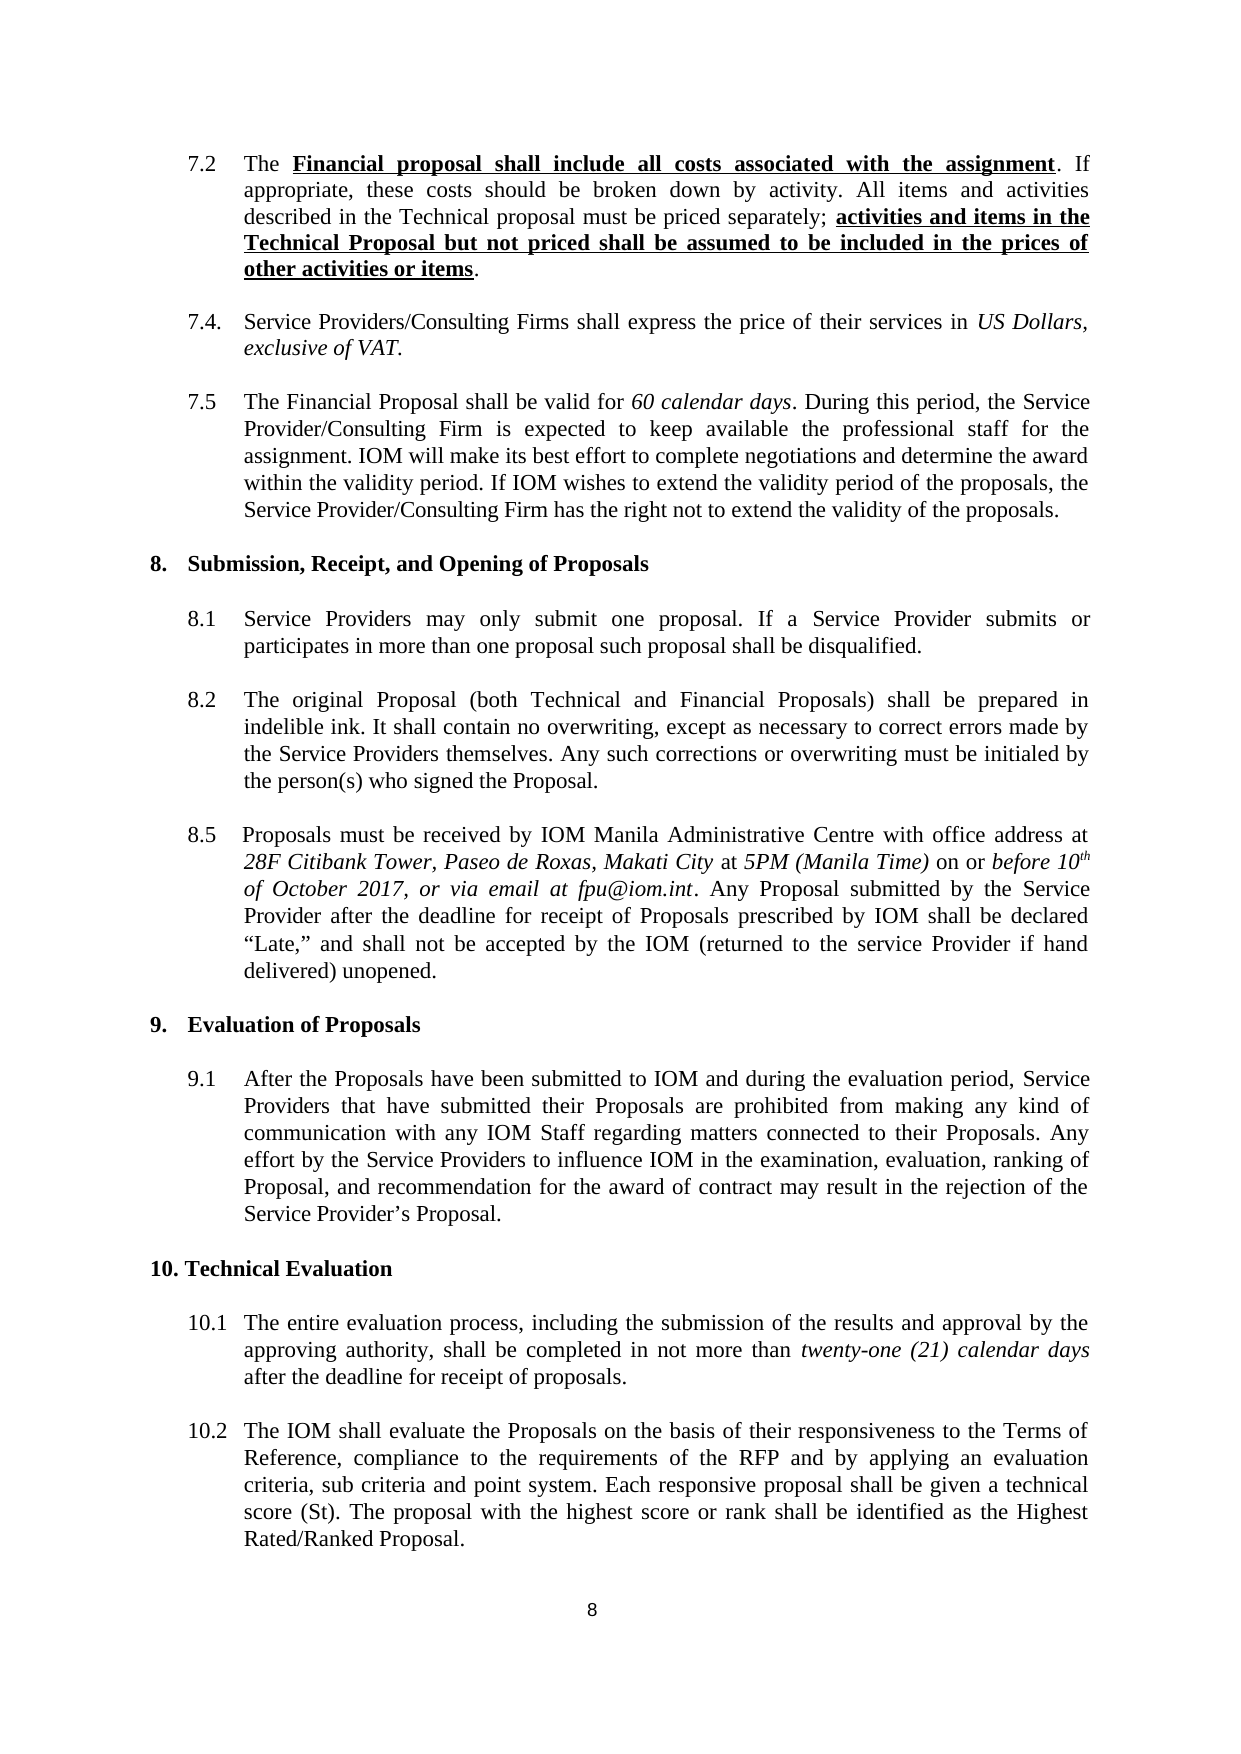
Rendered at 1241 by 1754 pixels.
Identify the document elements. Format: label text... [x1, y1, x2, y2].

text 8. Submission, Receipt, and Opening of Proposals [150, 550, 1090, 577]
text 9. Evaluation of Proposals [150, 1010, 1090, 1037]
text 7.5 The Financial Proposal shall be valid for 60 calendar days. During this period, the Service Provider/Consulting Firm is expected to keep available the professional staff for the assignment. IOM will make its best effort to complete negotiations and determine the award within the validity period. If IOM wishes to extend the validity period of the proposals, the Service Provider/Consulting Firm has the right not to extend the validity of the proposals. [187, 387, 1090, 523]
subtitle 9.1 After the Proposals have been submitted to IOM and during the evaluation period, Service Providers that have submitted their Proposals are prohibited from making any kind of communication with any IOM Staff regarding matters connected to their Proposals. Any effort by the Service Providers to influence IOM in the examination, evaluation, ranking of Proposal, and recommendation for the award of contract may result in the rejection of the Service Provider’s Proposal. [150, 1064, 1090, 1227]
text 8.5 Proposals must be received by IOM Manila Administrative Centre with office address at 28F Citibank Tower, Paseo de Roxas, Makati City at 5PM (Manila Time) on or before 10th of October 2017, or via email at fpu@iom.int. Any Proposal submitted by the Service Provider after the deadline for receipt of Proposals prescribed by IOM shall be declared “Late,” and shall not be accepted by the IOM (returned to the service Provider if hand delivered) unopened. [187, 821, 1090, 983]
text 10.2 The IOM shall evaluate the Proposals on the basis of their responsiveness to the Terms of Reference, compliance to the requirements of the RFP and by applying an evaluation criteria, sub criteria and point system. Each responsive proposal shall be given a technical score (St). The proposal with the highest score or rank shall be identified as the Highest Rated/Ranked Proposal. [187, 1416, 1090, 1552]
subtitle 10. Technical Evaluation [150, 1254, 1090, 1281]
text 7.2 The Financial proposal shall include all costs associated with the assignment. If appropriate, these costs should be broken down by activity. All items and activities described in the Technical proposal must be priced separately; activities and items in the Technical Proposal but not priced shall be assumed to be included in the prices of other activities or items. [187, 150, 1090, 282]
text 8.2 The original Proposal (both Technical and Financial Proposals) shall be prepared in indelible ink. It shall contain no overwriting, except as necessary to correct errors made by the Service Providers themselves. Any such corrections or overwriting must be initialed by the person(s) who signed the Proposal. [187, 685, 1090, 793]
text 7.4. Service Providers/Consulting Firms shall express the price of their services in US Dollars, exclusive of VAT. [187, 308, 1090, 361]
subtitle 8.1 Service Providers may only submit one proposal. If a Service Provider submits or participates in more than one proposal such proposal shall be disqualified. [150, 604, 1090, 658]
text 10.1 The entire evaluation process, including the submission of the results and approval by the approving authority, shall be completed in not more than twenty-one (21) calendar days after the deadline for receipt of proposals. [187, 1308, 1090, 1389]
